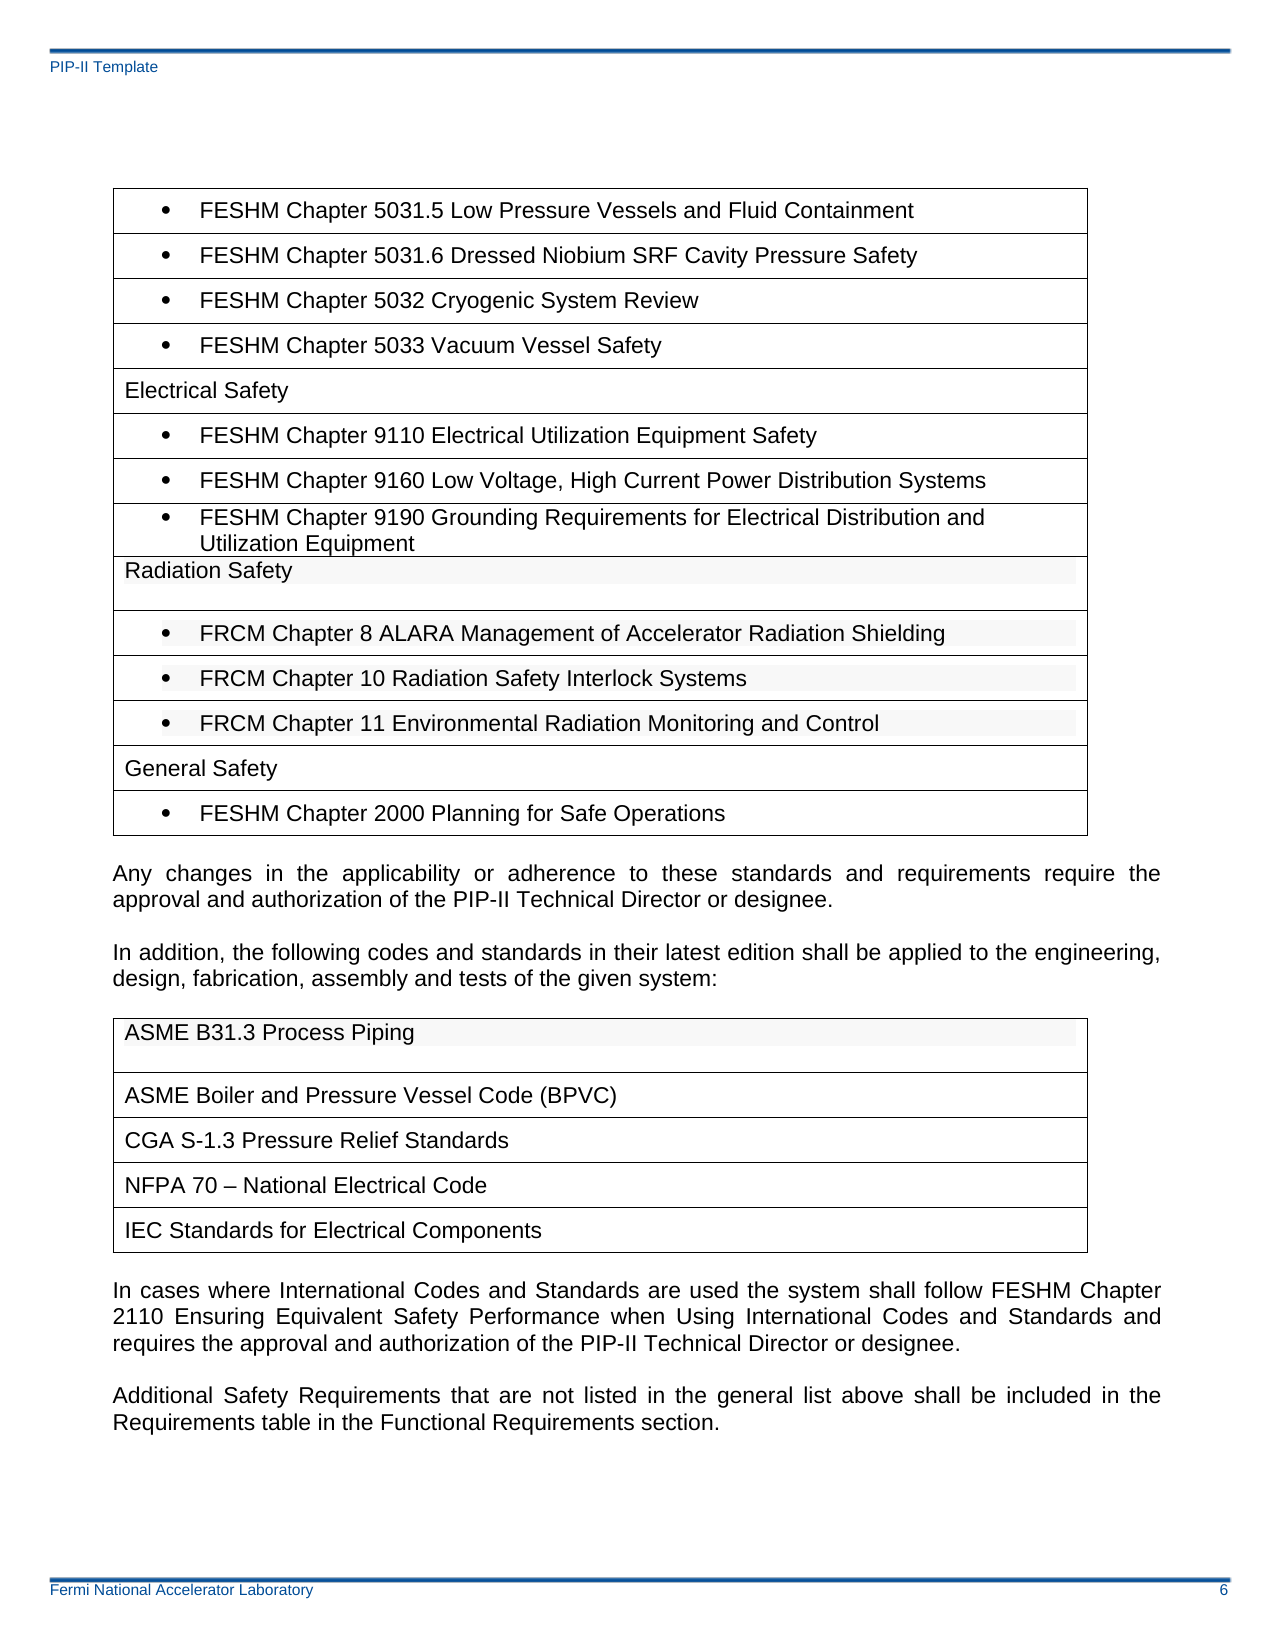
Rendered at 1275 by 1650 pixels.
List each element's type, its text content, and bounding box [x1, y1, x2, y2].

table_cell FESHM Chapter 5033 Vacuum Vessel Safety [114, 324, 1087, 367]
table_cell FRCM Chapter 8 ALARA Management of Accelerator Radiation Shielding [114, 611, 1087, 655]
table_cell FESHM Chapter 5031.6 Dressed Niobium SRF Cavity Pressure Safety [114, 234, 1087, 277]
table_cell Electrical Safety [114, 369, 1087, 412]
table_cell FESHM Chapter 9110 Electrical Utilization Equipment Safety [114, 414, 1087, 457]
text Any changes in the applicability or adherence to these standards and requirements require the approval and authorization of the PIP-II Technical Director or designee. [112, 860, 1162, 913]
text Additional Safety Requirements that are not listed in the general list above shall be included in the Requirements table in the Functional Requirements section. [112, 1382, 1162, 1435]
table_cell FESHM Chapter 2000 Planning for Safe Operations [114, 791, 1087, 835]
table_cell FESHM Chapter 5032 Cryogenic System Review [114, 279, 1087, 322]
table_cell FRCM Chapter 11 Environmental Radiation Monitoring and Control [114, 701, 1087, 745]
table_cell FRCM Chapter 10 Radiation Safety Interlock Systems [114, 656, 1087, 700]
table_cell IEC Standards for Electrical Components [114, 1208, 1087, 1252]
table_cell CGA S-1.3 Pressure Relief Standards [114, 1118, 1087, 1162]
table_cell NFPA 70 – National Electrical Code [114, 1163, 1087, 1207]
table_cell ASME Boiler and Pressure Vessel Code (BPVC) [114, 1073, 1087, 1117]
text In cases where International Codes and Standards are used the system shall follow FESHM Chapter 2110 Ensuring Equivalent Safety Performance when Using International Codes and Standards and requires the approval and authorization of the PIP-II Technical Director or designee. [112, 1277, 1162, 1356]
table_cell General Safety [114, 746, 1087, 790]
table_cell FESHM Chapter 9190 Grounding Requirements for Electrical Distribution and Utilization Equipment [114, 504, 1087, 556]
table_cell FESHM Chapter 5031.5 Low Pressure Vessels and Fluid Containment [114, 189, 1087, 232]
text In addition, the following codes and standards in their latest edition shall be applied to the engineering, design, fabrication, assembly and tests of the given system: [112, 939, 1162, 992]
table_header ASME B31.3 Process Piping ANSI ASC A14.3 -2000 Safety Requirements for Fixed Ladders [114, 1019, 1087, 1072]
table_cell Radiation Safety ANSI ASC A14.3 -2000 Safety Requirements for Fixed Ladders [114, 557, 1087, 610]
table_cell FESHM Chapter 9160 Low Voltage, High Current Power Distribution Systems [114, 459, 1087, 502]
